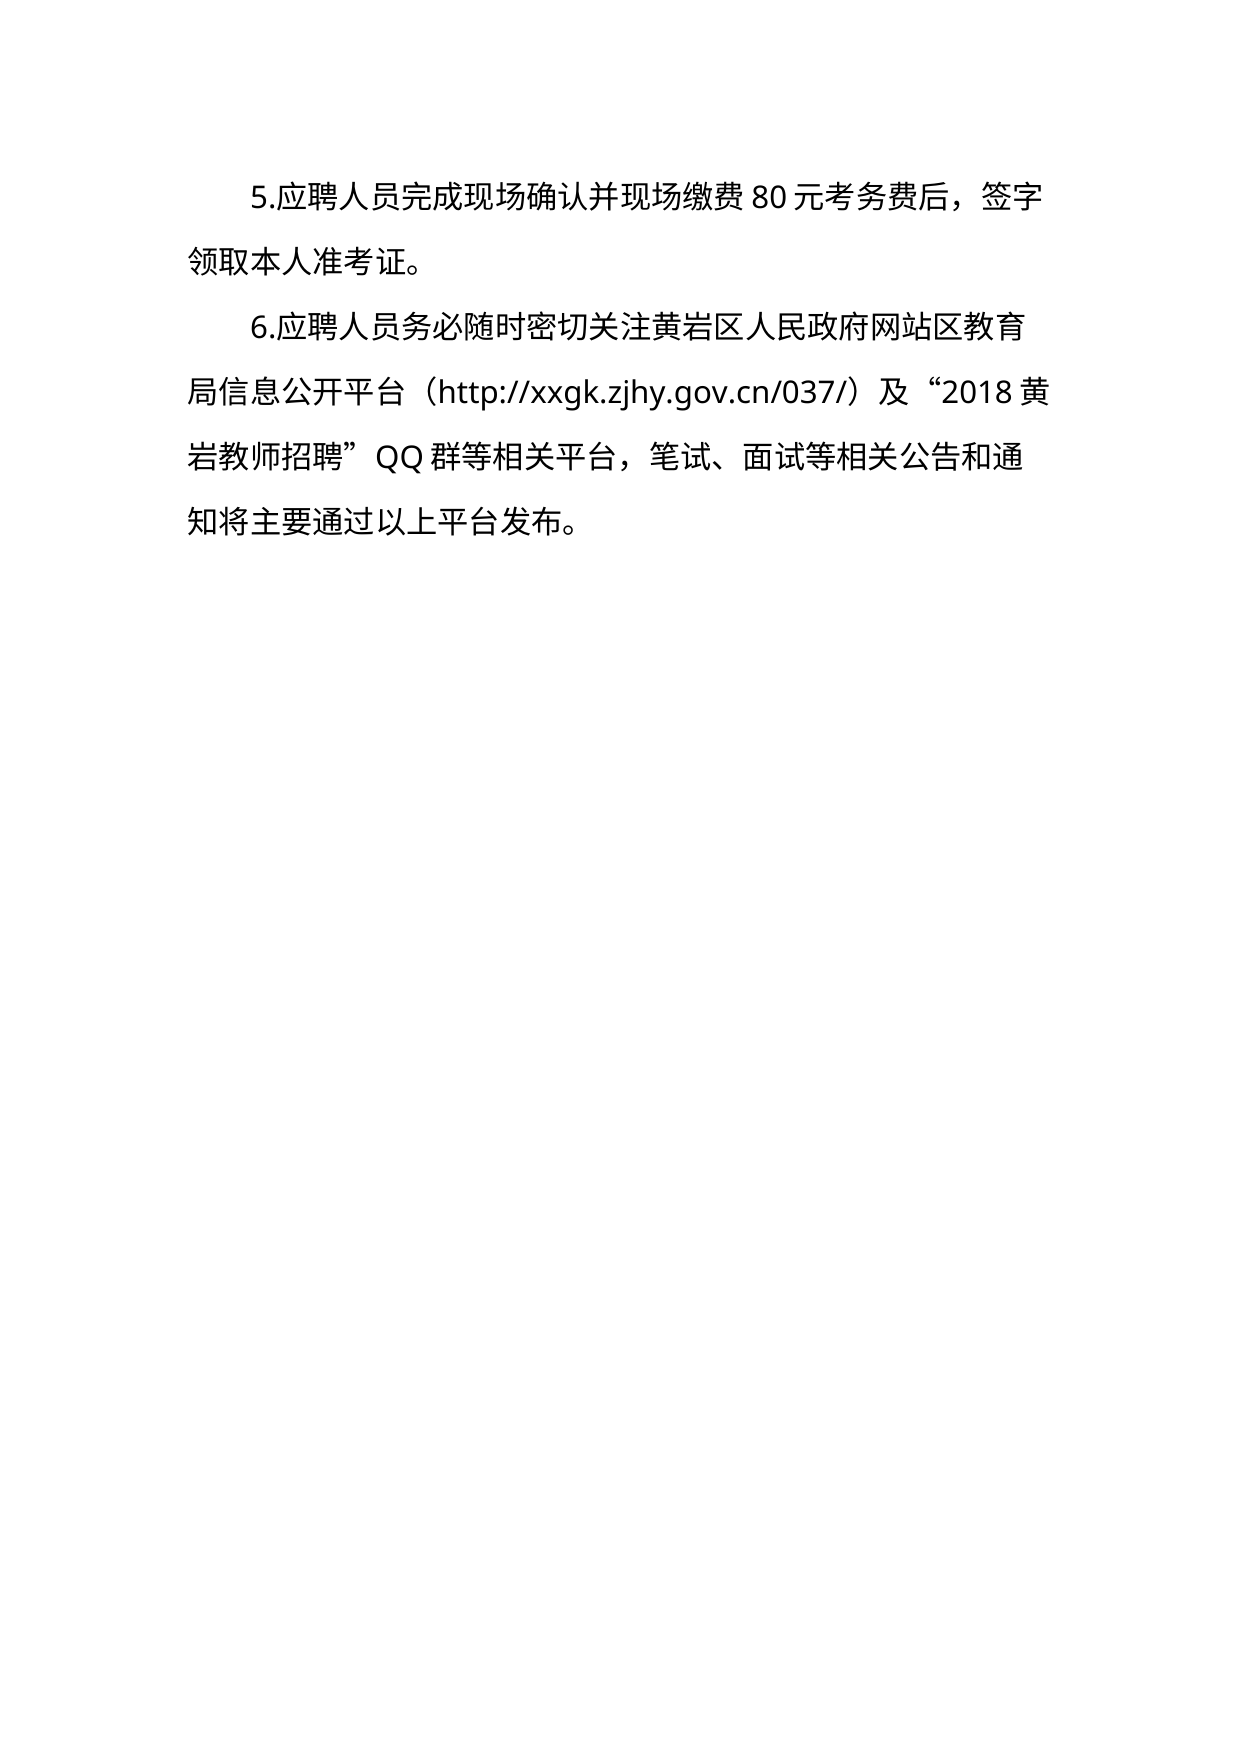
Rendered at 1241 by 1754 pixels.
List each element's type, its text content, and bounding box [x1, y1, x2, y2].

text 6.应聘人员务必随时密切关注黄岩区人民政府网站区教育局信息公开平台（http://xxgk.zjhy.gov.cn/037/）及“2018黄岩教师招聘”QQ群等相关平台，笔试、面试等相关公告和通知将主要通过以上平台发布。 [187, 292, 1053, 552]
text 5.应聘人员完成现场确认并现场缴费80元考务费后，签字领取本人准考证。 [187, 162, 1053, 292]
